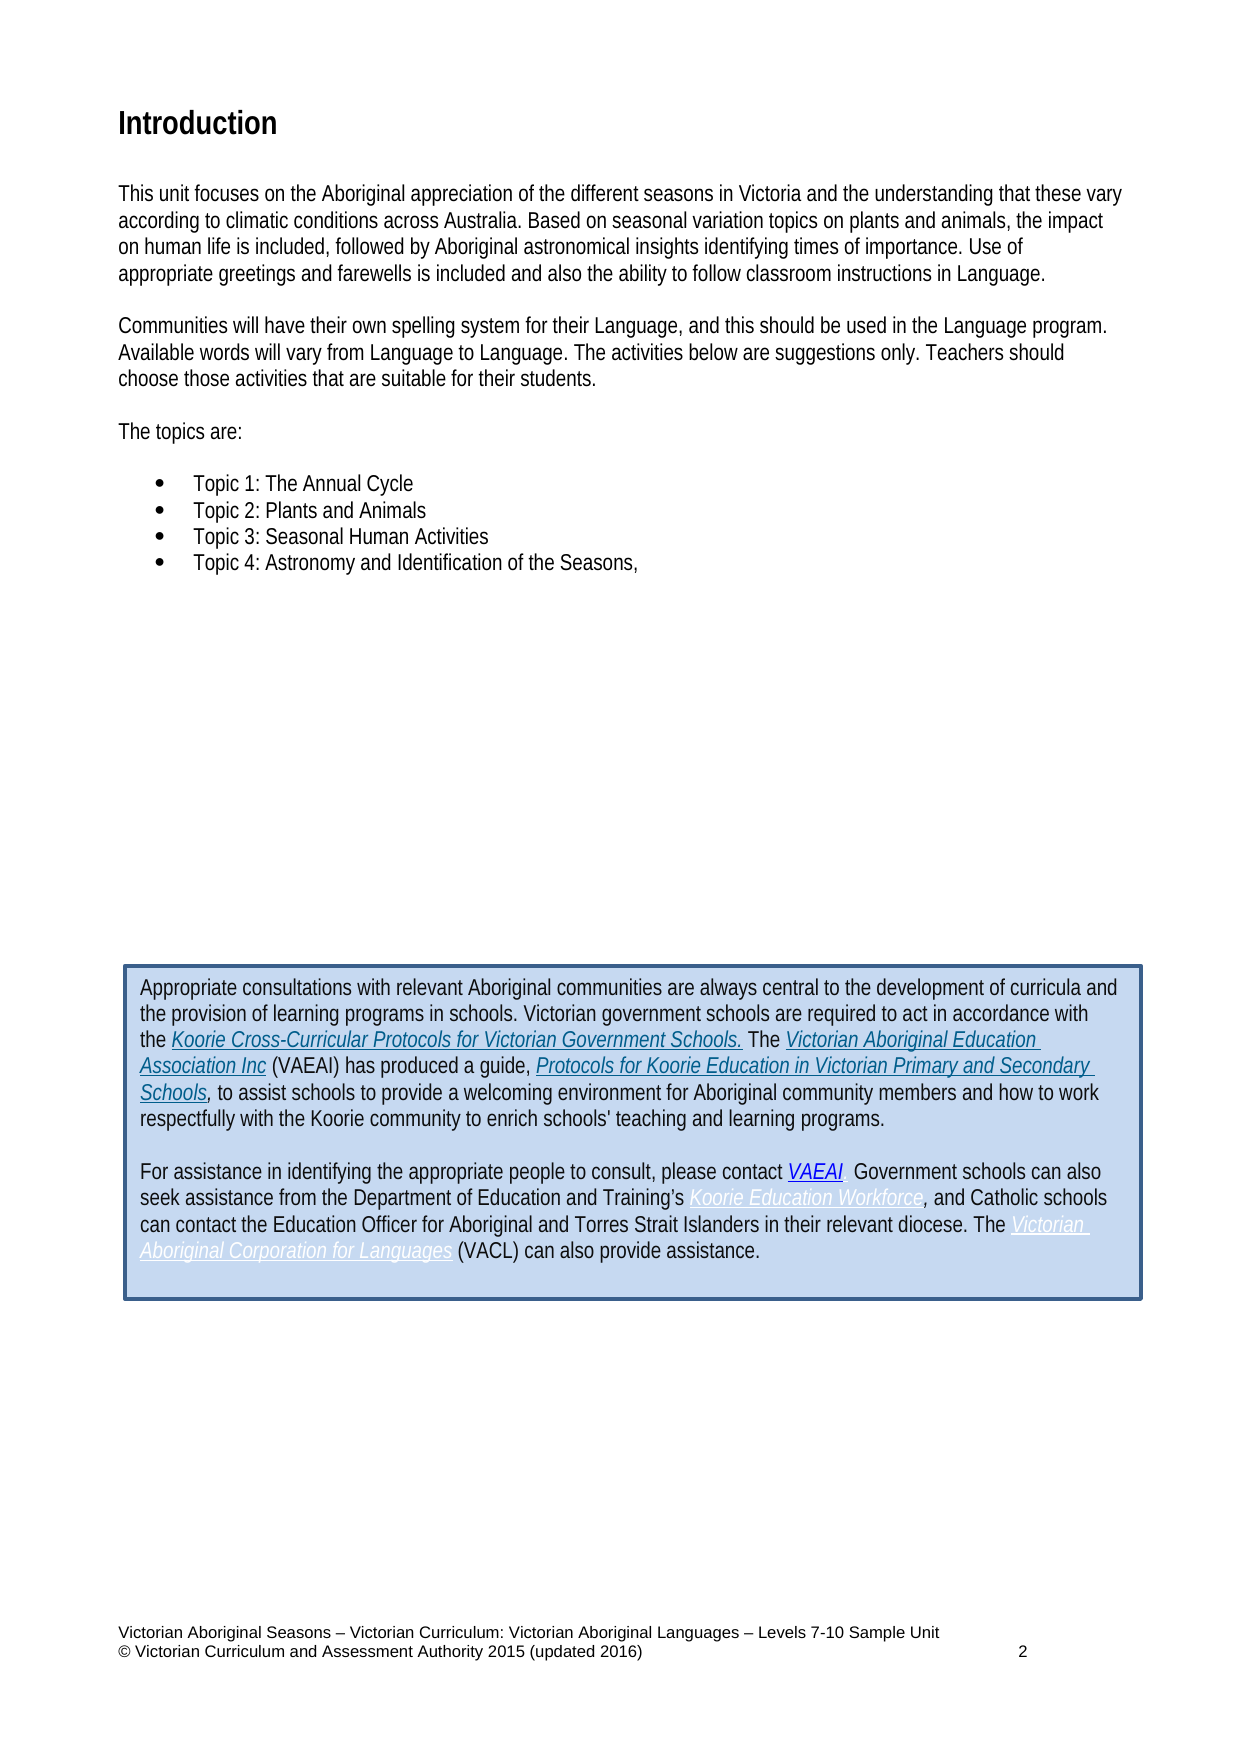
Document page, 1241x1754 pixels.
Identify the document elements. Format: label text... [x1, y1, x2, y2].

list Topic 4: Astronomy and Identification of the Seasons, [156, 549, 1122, 576]
subtitle Introduction [118, 103, 1122, 142]
list Topic 2: Plants and Animals [156, 497, 1122, 523]
text This unit focuses on the Aboriginal appreciation of the different seasons in Victoria and the understanding that these vary according to climatic conditions across Australia. Based on seasonal variation topics on plants and animals, the impact on human life is included, followed by Aboriginal astronomical insights identifying times of importance. Use of appropriate greetings and farewells is included and also the ability to follow classroom instructions in Language. [118, 180, 1122, 286]
text Communities will have their own spelling system for their Language, and this should be used in the Language program. Available words will vary from Language to Language. The activities below are suggestions only. Teachers should choose those activities that are suitable for their students. [118, 312, 1122, 391]
list Topic 3: Seasonal Human Activities [156, 523, 1122, 549]
text The topics are: [118, 418, 1122, 444]
list Topic 1: The Annual Cycle [156, 470, 1122, 497]
